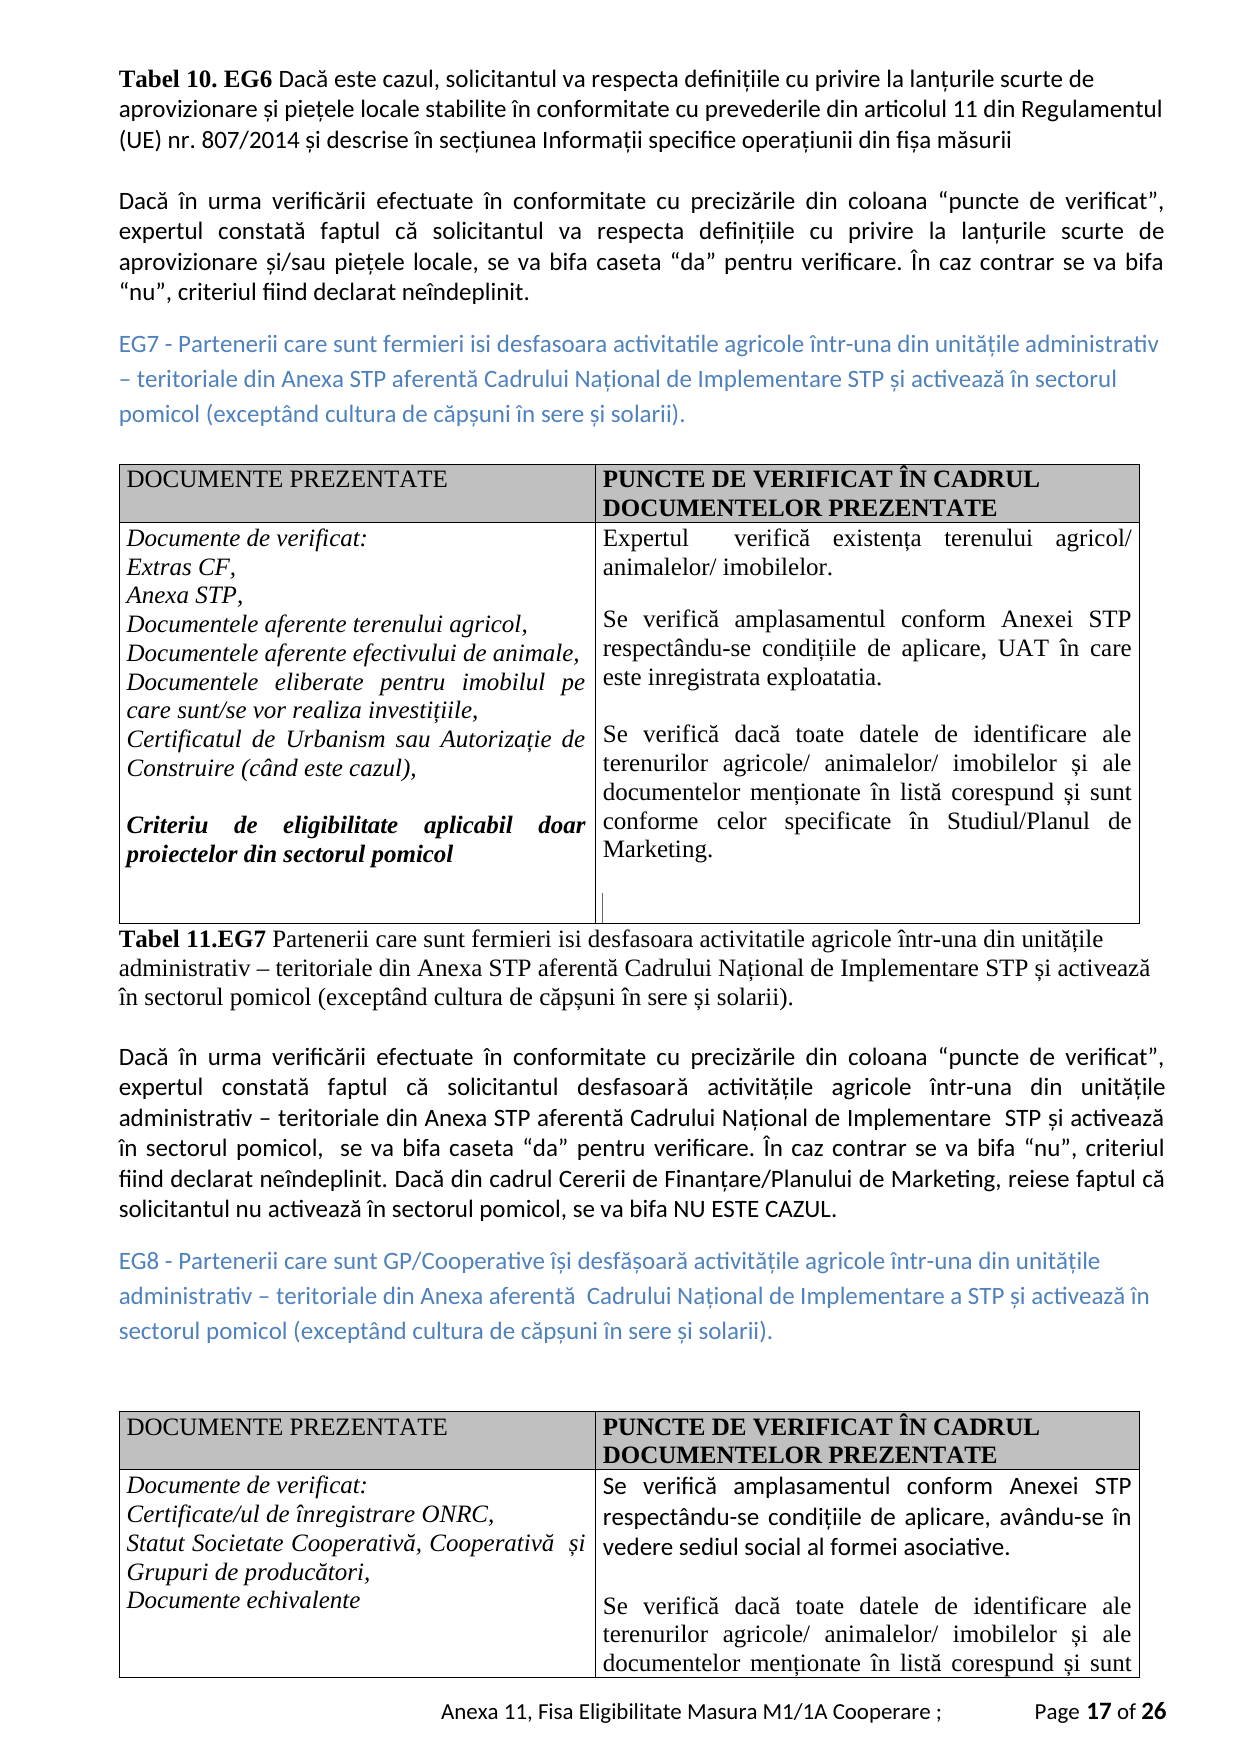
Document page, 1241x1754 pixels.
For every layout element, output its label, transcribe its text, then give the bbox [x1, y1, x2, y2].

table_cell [120, 1470, 595, 1677]
text Dacă în urma verificării efectuate în conformitate cu precizările din coloana “puncte de verificat”, expertul constată faptul că solicitantul va respecta definițiile cu privire la lanțurile scurte de aprovizionare și/sau piețele locale, se va bifa caseta “da” pentru verificare. În caz contrar se va bifa “nu”, criteriul fiind declarat neîndeplinit. [118, 185, 1166, 307]
text Dacă în urma verificării efectuate în conformitate cu precizările din coloana “puncte de verificat”, expertul constată faptul că solicitantul desfasoară activitățile agricole într-una din unitățile administrativ – teritoriale din Anexa STP aferentă Cadrului Național de Implementare STP și activează în sectorul pomicol, se va bifa caseta “da” pentru verificare. În caz contrar se va bifa “nu”, criteriul fiind declarat neîndeplinit. Dacă din cadrul Cererii de Finanțare/Planului de Marketing, reiese faptul că solicitantul nu activează în sectorul pomicol, se va bifa NU ESTE CAZUL. [118, 1041, 1166, 1224]
table_header PUNCTE DE VERIFICAT ÎN CADRUL DOCUMENTELOR PREZENTATE [596, 465, 1139, 522]
table_cell Documente de verificat: Extras CF, Anexa STP, Documentele aferente terenului agricol, Documentele aferente efectivului de animale, Documentele eliberate pentru imobilul pe care sunt/se vor realiza investițiile, Certificatul de Urbanism sau Autorizație de Construire (când este cazul), Criteriu de eligibilitate aplicabil doar proiectelor din sectorul pomicol [120, 523, 595, 923]
table_header DOCUMENTE PREZENTATE [120, 1412, 595, 1469]
subtitle EG8 - Partenerii care sunt GP/Cooperative își desfășoară activitățile agricole într-una din unitățile administrativ – teritoriale din Anexa aferentă Cadrului Național de Implementare a STP și activează în sectorul pomicol (exceptând cultura de căpșuni în sere și solarii). [118, 1245, 1166, 1345]
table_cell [596, 1470, 1139, 1677]
table_header DOCUMENTE PREZENTATE [120, 465, 595, 522]
subtitle EG7 - Partenerii care sunt fermieri isi desfasoara activitatile agricole într-una din unitățile administrativ – teritoriale din Anexa STP aferentă Cadrului Național de Implementare STP și activează în sectorul pomicol (exceptând cultura de căpșuni în sere și solarii). [118, 328, 1166, 428]
text Tabel 11.EG7 Partenerii care sunt fermieri isi desfasoara activitatile agricole într-una din unitățile administrativ – teritoriale din Anexa STP aferentă Cadrului Național de Implementare STP și activează în sectorul pomicol (exceptând cultura de căpșuni în sere și solarii). [118, 924, 1166, 1010]
text Tabel 10. EG6 Dacă este cazul, solicitantul va respecta definițiile cu privire la lanțurile scurte de aprovizionare și piețele locale stabilite în conformitate cu prevederile din articolul 11 din Regulamentul (UE) nr. 807/2014 și descrise în secțiunea Informații specifice operațiunii din fișa măsurii [118, 63, 1166, 154]
table_header PUNCTE DE VERIFICAT ÎN CADRUL DOCUMENTELOR PREZENTATE [596, 1412, 1139, 1469]
table_cell Expertul verifică existența terenului agricol/ animalelor/ imobilelor. Se verifică amplasamentul conform Anexei STP respectându-se condițiile de aplicare, UAT în care este inregistrata exploatatia. Se verifică dacă toate datele de identificare ale terenurilor agricole/ animalelor/ imobilelor și ale documentelor menționate în listă corespund și sunt conforme celor specificate în Studiul/Planul de Marketing. [596, 523, 1139, 923]
